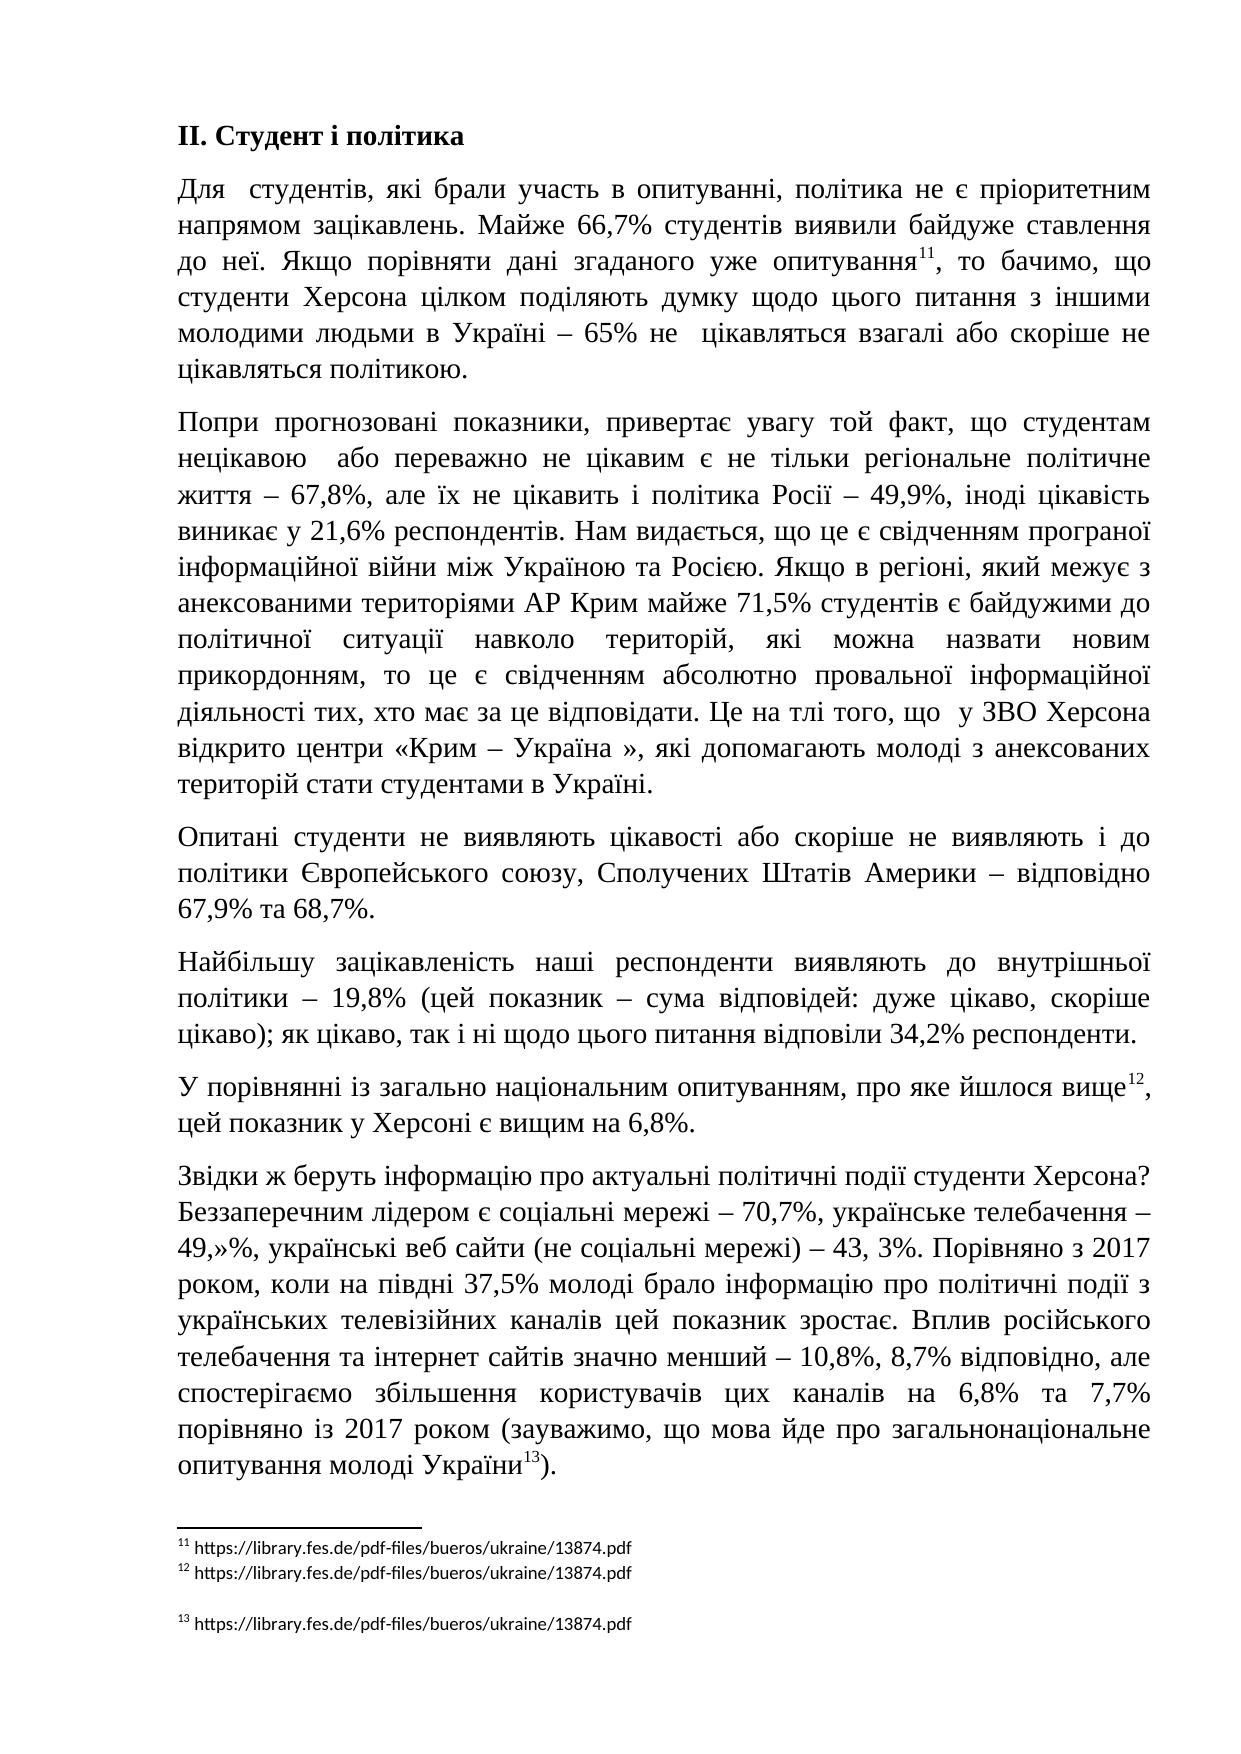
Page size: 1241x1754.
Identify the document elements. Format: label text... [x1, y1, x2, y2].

text Звідки ж беруть інформацію про актуальні політичні події студенти Херсона? Беззаперечним лідером є соціальні мережі – 70,7%, українське телебачення – 49,»%, українські веб сайти (не соціальні мережі) – 43, 3%. Порівняно з 2017 роком, коли на півдні 37,5% молоді брало інформацію про політичні події з українських телевізійних каналів цей показник зростає. Вплив російського телебачення та інтернет сайтів значно менший – 10,8%, 8,7% відповідно, але спостерігаємо збільшення користувачів цих каналів на 6,8% та 7,7% порівняно із 2017 роком (зауважимо, що мова йде про загальнонаціональне опитування молоді України). [177, 1158, 1152, 1481]
text Опитані студенти не виявляють цікавості або скоріше не виявляють і до політики Європейського союзу, Сполучених Штатів Америки – відповідно 67,9% та 68,7%. [177, 819, 1152, 924]
text Найбільшу зацікавленість наші респонденти виявляють до внутрішньої політики – 19,8% (цей показник – сума відповідей: дуже цікаво, скоріше цікаво); як цікаво, так і ні щодо цього питання відповіли 34,2% респонденти. [177, 944, 1152, 1050]
text У порівнянні із загально національним опитуванням, про яке йшлося вище, цей показник у Херсоні є вищим на 6,8%. [177, 1069, 1152, 1139]
text Попри прогнозовані показники, привертає увагу той факт, що студентам нецікавою або переважно не цікавим є не тільки регіональне політичне життя – 67,8%, але їх не цікавить і політика Росії – 49,9%, іноді цікавість виникає у 21,6% респондентів. Нам видається, що це є свідченням програної інформаційної війни між Україною та Росією. Якщо в регіоні, який межує з анексованими територіями АР Крим майже 71,5% студентів є байдужими до політичної ситуації навколо територій, які можна назвати новим прикордонням, то це є свідченням абсолютно провальної інформаційної діяльності тих, хто має за це відповідати. Це на тлі того, що у ЗВО Херсона відкрито центри «Крим – Україна », які допомагають молоді з анексованих територій стати студентами в Україні. [177, 404, 1152, 799]
text ІІ. Студент і політика [177, 118, 1152, 152]
text Для студентів, які брали участь в опитуванні, політика не є пріоритетним напрямом зацікавлень. Майже 66,7% студентів виявили байдуже ставлення до неї. Якщо порівняти дані згаданого уже опитування, то бачимо, що студенти Херсона цілком поділяють думку щодо цього питання з іншими молодими людьми в Україні – 65% не цікавляться взагалі або скоріше не цікавляться політикою. [177, 171, 1152, 385]
